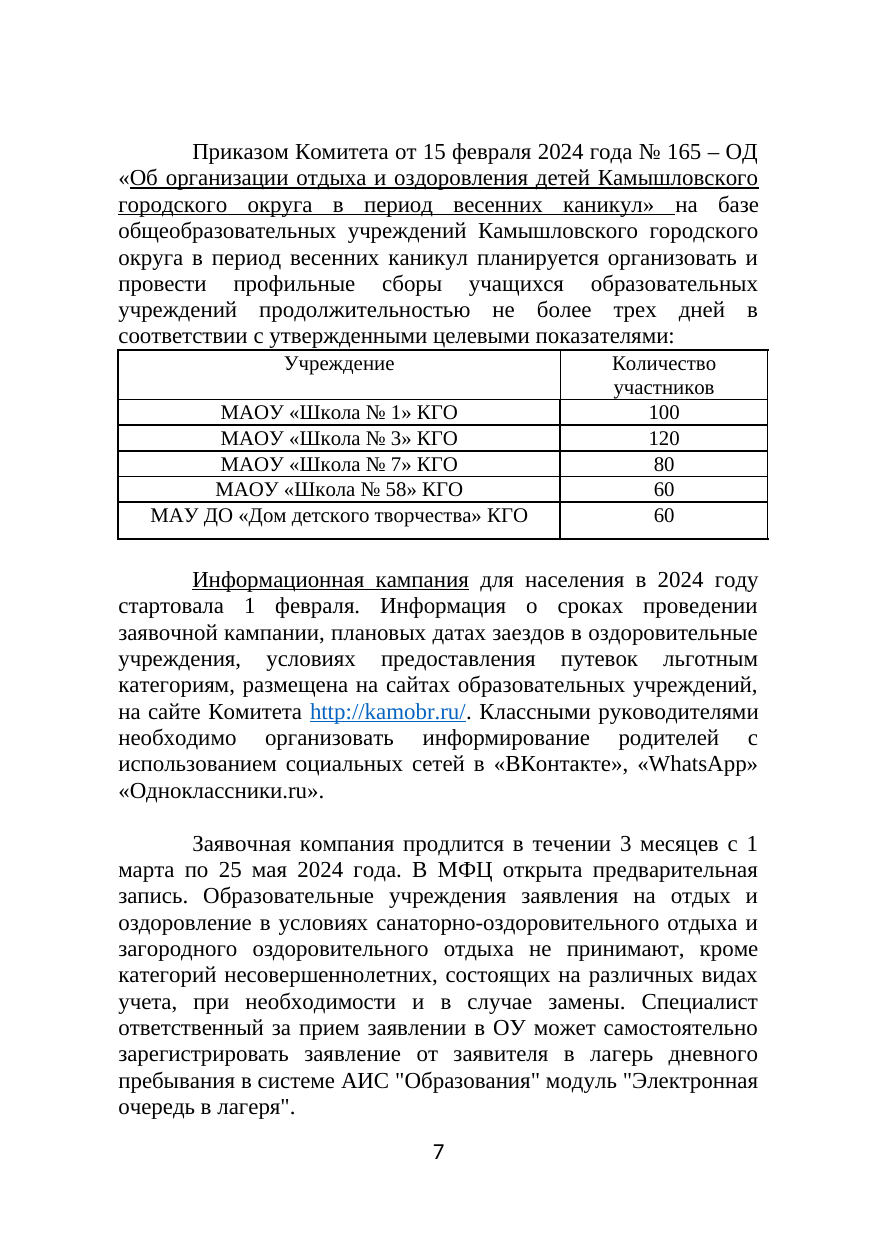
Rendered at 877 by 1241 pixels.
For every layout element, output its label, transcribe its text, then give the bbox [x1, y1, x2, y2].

table_cell 60 [561, 503, 767, 538]
table_cell 80 [561, 452, 767, 476]
text Приказом Комитета от 15 февраля 2024 года № 165 – ОД «Об организации отдыха и оздоровления детей Камышловского городского округа в период весенних каникул» на базе общеобразовательных учреждений Камышловского городского округа в период весенних каникул планируется организовать и провести профильные сборы учащихся образовательных учреждений продолжительностью не более трех дней в соответствии с утвержденными целевыми показателями: [118, 138, 759, 349]
table_cell 60 [561, 477, 767, 501]
table_cell 120 [561, 426, 767, 450]
table_cell МАОУ «Школа № 58» КГО [119, 477, 559, 501]
table_header Учреждение [119, 351, 560, 399]
text Заявочная компания продлится в течении 3 месяцев с 1 марта по 25 мая 2024 года. В МФЦ открыта предварительная запись. Образовательные учреждения заявления на отдых и оздоровление в условиях санаторно-оздоровительного отдыха и загородного оздоровительного отдыха не принимают, кроме категорий несовершеннолетних, состоящих на различных видах учета, при необходимости и в случае замены. Специалист ответственный за прием заявлении в ОУ может самостоятельно зарегистрировать заявление от заявителя в лагерь дневного пребывания в системе АИС "Образования" модуль "Электронная очередь в лагеря". [118, 829, 759, 1119]
table_cell МАОУ «Школа № 3» КГО [119, 426, 559, 450]
text Информационная кампания для населения в 2024 году стартовала 1 февраля. Информация о сроках проведении заявочной кампании, плановых датах заездов в оздоровительные учреждения, условиях предоставления путевок льготным категориям, размещена на сайтах образовательных учреждений, на сайте Комитета http://kamobr.ru/. Классными руководителями необходимо организовать информирование родителей с использованием социальных сетей в «ВКонтакте», «WhatsApp» «Одноклассники.ru». [118, 566, 759, 803]
table_cell МАОУ «Школа № 7» КГО [119, 452, 559, 476]
table_header Количество участников [561, 351, 767, 399]
table_cell МАУ ДО «Дом детского творчества» КГО [119, 503, 559, 538]
table_cell 100 [561, 400, 767, 424]
table_cell МАОУ «Школа № 1» КГО [119, 400, 559, 424]
